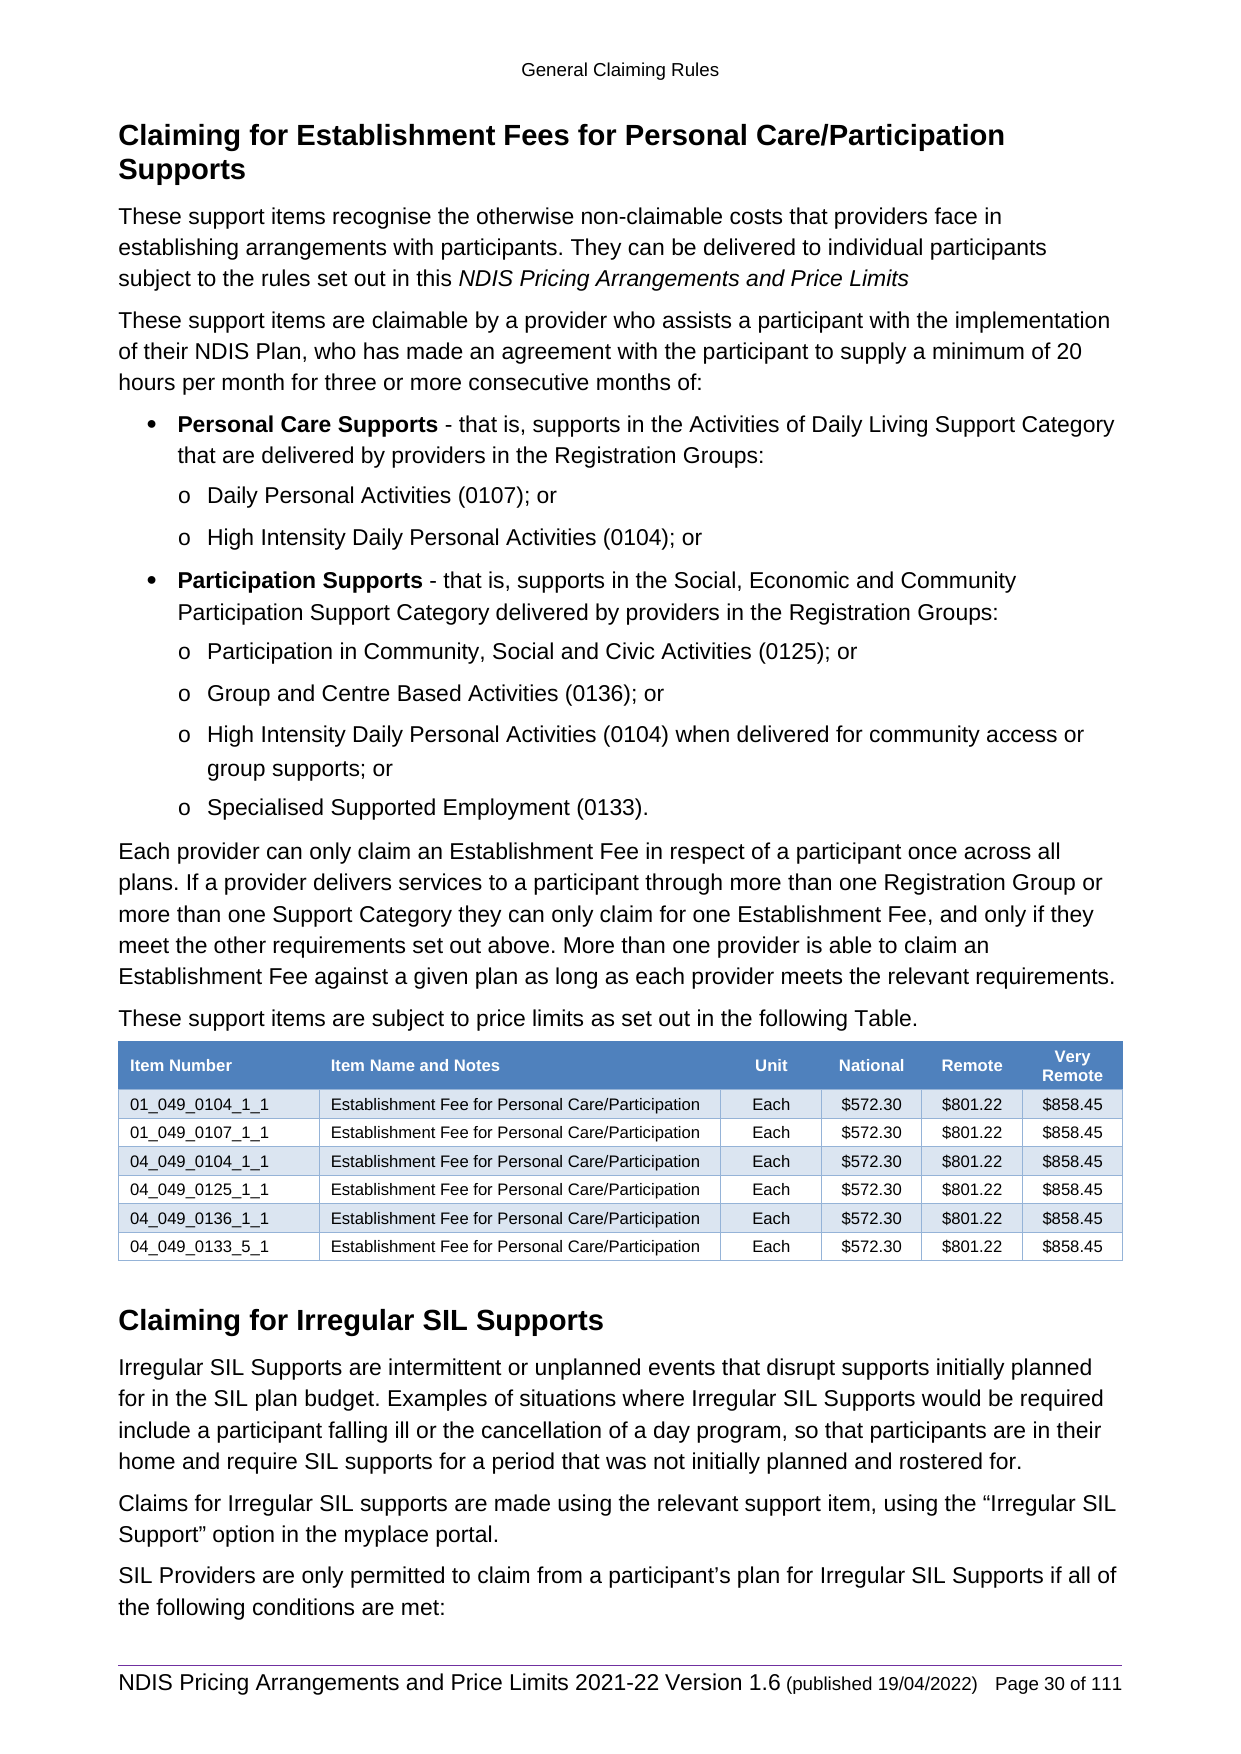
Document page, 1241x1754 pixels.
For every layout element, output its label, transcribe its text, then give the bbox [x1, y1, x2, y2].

text These support items are claimable by a provider who assists a participant with the implementation of their NDIS Plan, who has made an agreement with the participant to supply a minimum of 20 hours per month for three or more consecutive months of: [118, 302, 1122, 396]
text Each provider can only claim an Establishment Fee in respect of a participant once across all plans. If a provider delivers services to a participant through more than one Registration Group or more than one Support Category they can only claim for one Establishment Fee, and only if they meet the other requirements set out above. More than one provider is able to claim an Establishment Fee against a given plan as long as each provider meets the relevant requirements. [118, 833, 1122, 989]
table_cell 04_049_0136_1_1 [119, 1204, 319, 1232]
table_cell 01_049_0104_1_1 [119, 1090, 319, 1118]
table_cell 04_049_0125_1_1 [119, 1176, 319, 1203]
table_cell Each [721, 1147, 821, 1175]
table_cell $801.22 [922, 1176, 1022, 1203]
subtitle Claiming for Irregular SIL Supports [118, 1303, 1122, 1337]
table_header Unit [721, 1043, 821, 1089]
table_cell $801.22 [922, 1233, 1022, 1260]
list High Intensity Daily Personal Activities (0104); or [177, 521, 1122, 552]
table_cell $572.30 [822, 1176, 921, 1203]
list Group and Centre Based Activities (0136); or [177, 677, 1122, 708]
list High Intensity Daily Personal Activities (0104) when delivered for community access or group supports; or [177, 718, 1122, 781]
table_cell Establishment Fee for Personal Care/Participation [320, 1147, 720, 1175]
text Participation Supports - that is, supports in the Social, Economic and Community Participation Support Category delivered by providers in the Registration Groups: [148, 562, 1122, 625]
table_cell $572.30 [822, 1147, 921, 1175]
table_cell $572.30 [822, 1119, 921, 1146]
table_cell Establishment Fee for Personal Care/Participation [320, 1176, 720, 1203]
table_cell 04_049_0104_1_1 [119, 1147, 319, 1175]
table_cell $572.30 [822, 1233, 921, 1260]
table_cell Establishment Fee for Personal Care/Participation [320, 1233, 720, 1260]
text SIL Providers are only permitted to claim from a participant’s plan for Irregular SIL Supports if all of the following conditions are met: [118, 1557, 1122, 1620]
list Specialised Supported Employment (0133). [177, 791, 1122, 823]
text Irregular SIL Supports are intermittent or unplanned events that disrupt supports initially planned for in the SIL plan budget. Examples of situations where Irregular SIL Supports would be required include a participant falling ill or the cancellation of a day program, so that participants are in their home and require SIL supports for a period that was not initially planned and rostered for. [118, 1349, 1122, 1474]
table_cell $858.45 [1023, 1204, 1122, 1232]
table_cell $801.22 [922, 1119, 1022, 1146]
table_cell Each [721, 1119, 821, 1146]
table_cell 01_049_0107_1_1 [119, 1119, 319, 1146]
table_cell $858.45 [1023, 1119, 1122, 1146]
table_cell Each [721, 1090, 821, 1118]
table_cell Each [721, 1233, 821, 1260]
table_header Remote [922, 1043, 1022, 1089]
table_header Item Number [119, 1043, 319, 1089]
list Daily Personal Activities (0107); or [177, 479, 1122, 510]
table_cell $801.22 [922, 1090, 1022, 1118]
table_cell $858.45 [1023, 1176, 1122, 1203]
table_header Very Remote [1023, 1043, 1122, 1089]
list Participation in Community, Social and Civic Activities (0125); or [177, 635, 1122, 666]
table_cell 04_049_0133_5_1 [119, 1233, 319, 1260]
table_cell $858.45 [1023, 1233, 1122, 1260]
table_header National [822, 1043, 921, 1089]
table_cell Each [721, 1204, 821, 1232]
table_cell Each [721, 1176, 821, 1203]
table_header Item Name and Notes [320, 1043, 720, 1089]
table_cell $858.45 [1023, 1147, 1122, 1175]
table_cell $858.45 [1023, 1090, 1122, 1118]
table_cell $572.30 [822, 1204, 921, 1232]
table_cell $801.22 [922, 1147, 1022, 1175]
table_cell Establishment Fee for Personal Care/Participation [320, 1204, 720, 1232]
table_cell Establishment Fee for Personal Care/Participation [320, 1119, 720, 1146]
subtitle Claiming for Establishment Fees for Personal Care/Participation Supports [118, 118, 1122, 185]
table_cell $801.22 [922, 1204, 1022, 1232]
table_cell $572.30 [822, 1090, 921, 1118]
text Personal Care Supports - that is, supports in the Activities of Daily Living Support Category that are delivered by providers in the Registration Groups: [148, 406, 1122, 468]
text These support items recognise the otherwise non-claimable costs that providers face in establishing arrangements with participants. They can be delivered to individual participants subject to the rules set out in this NDIS Pricing Arrangements and Price Limits [118, 198, 1122, 291]
text Claims for Irregular SIL supports are made using the relevant support item, using the “Irregular SIL Support” option in the myplace portal. [118, 1484, 1122, 1547]
table_cell Establishment Fee for Personal Care/Participation [320, 1090, 720, 1118]
text These support items are subject to price limits as set out in the following Table. [118, 1000, 1122, 1031]
